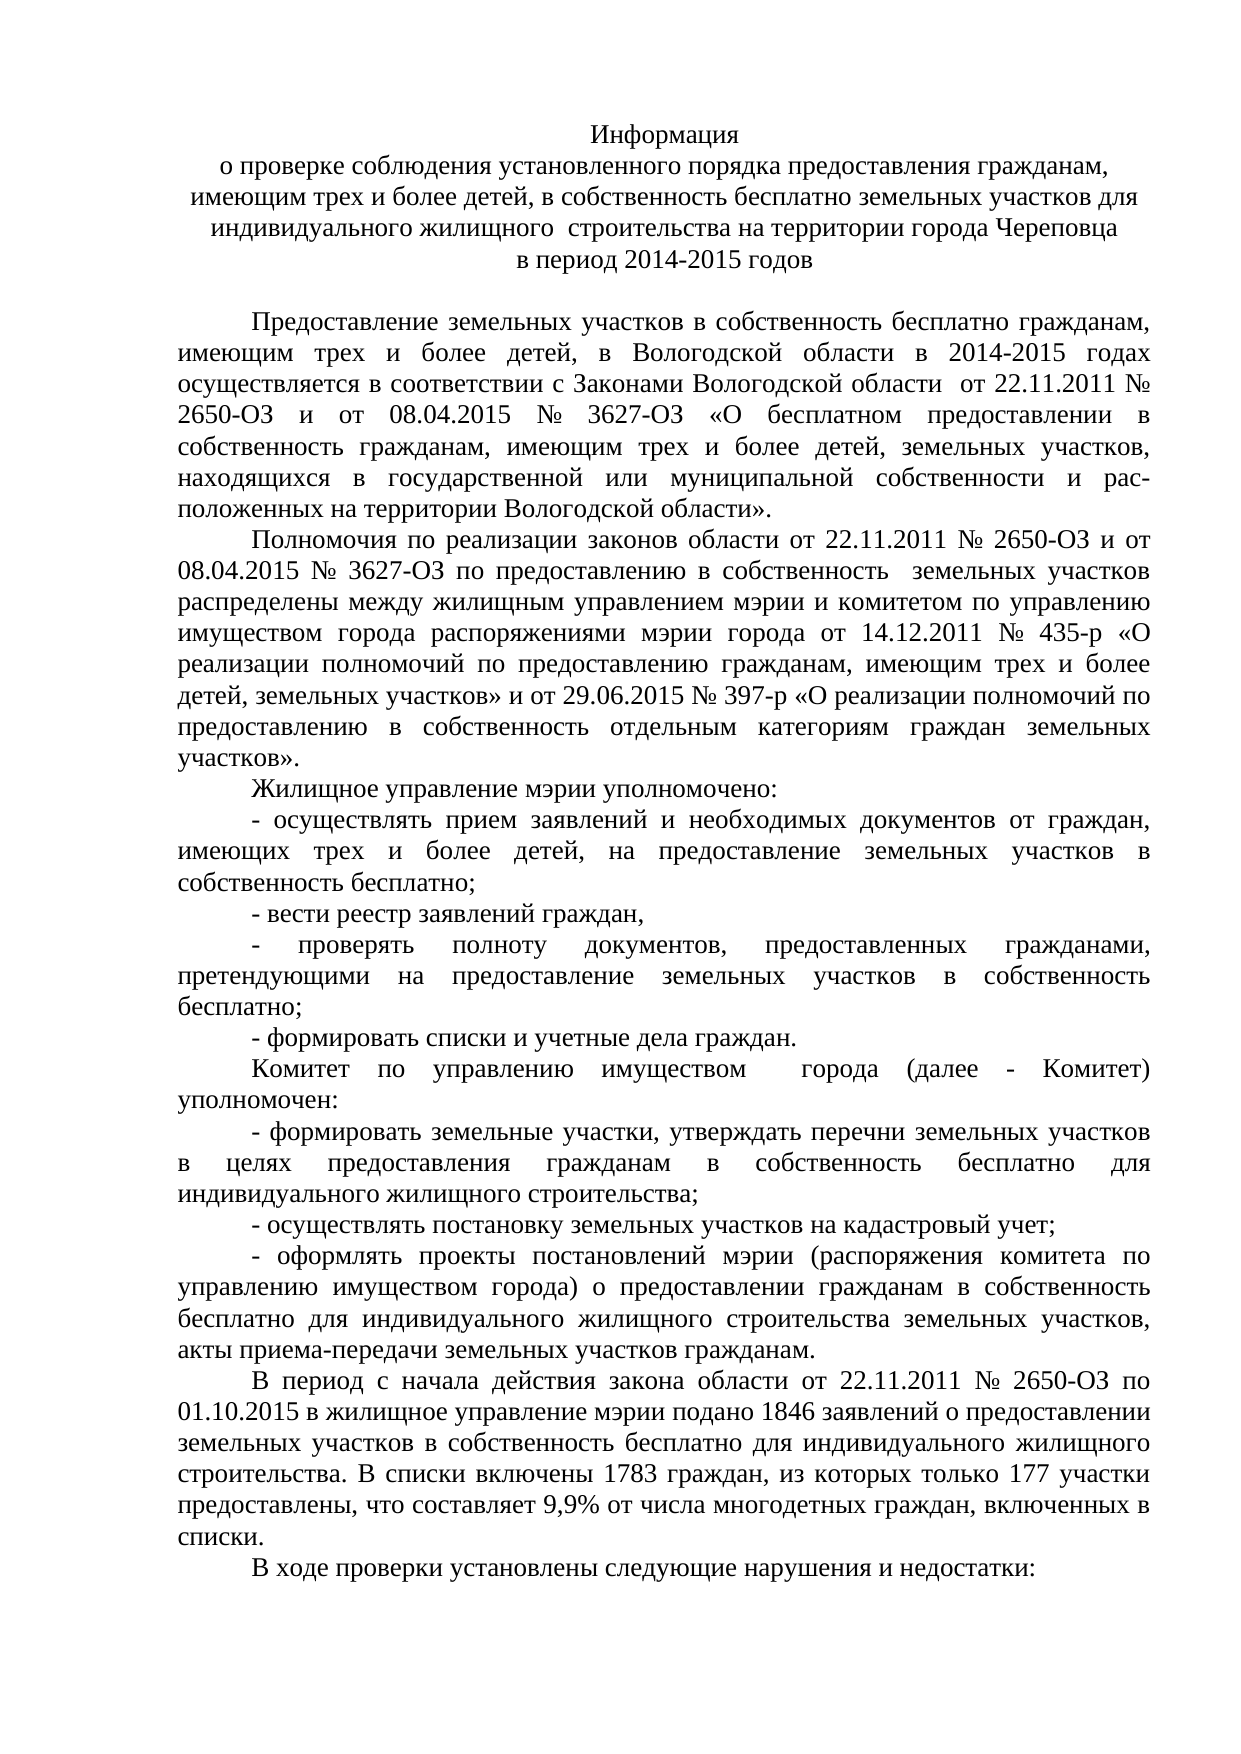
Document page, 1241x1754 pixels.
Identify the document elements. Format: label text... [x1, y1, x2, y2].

text - проверять полноту документов, предоставленных гражданами, претендующими на предоставление земельных участков в собственность бесплатно; [177, 928, 1152, 1021]
text - вести реестр заявлений граждан, [177, 897, 1152, 928]
text В период с начала действия закона области от 22.11.2011 № 2650-ОЗ по 01.10.2015 в жилищное управление мэрии подано 1846 заявлений о предоставлении земельных участков в собственность бесплатно для индивидуального жилищного строительства. В списки включены 1783 граждан, из которых только 177 участки предоставлены, что составляет 9,9% от числа многодетных граждан, включенных в списки. [177, 1364, 1152, 1551]
text в период 2014-2015 годов [177, 243, 1152, 274]
text В ходе проверки установлены следующие нарушения и недостатки: [177, 1551, 1152, 1582]
text Информация [177, 118, 1152, 149]
text - формировать списки и учетные дела граждан. [177, 1021, 1152, 1052]
text - формировать земельные участки, утверждать перечни земельных участков в целях предоставления гражданам в собственность бесплатно для индивидуального жилищного строительства; [177, 1115, 1152, 1208]
text - осуществлять постановку земельных участков на кадастровый учет; [177, 1208, 1152, 1239]
text о проверке соблюдения установленного порядка предоставления гражданам, имеющим трех и более детей, в собственность бесплатно земельных участков для индивидуального жилищного строительства на территории города Череповца [177, 149, 1152, 243]
text Полномочия по реализации законов области от 22.11.2011 № 2650-ОЗ и от 08.04.2015 № 3627-ОЗ по предоставлению в собственность земельных участков распределены между жилищным управлением мэрии и комитетом по управлению имуществом города распоряжениями мэрии города от 14.12.2011 № 435-р «О реализации полномочий по предоставлению гражданам, имеющим трех и более детей, земельных участков» и от 29.06.2015 № 397-р «О реализации полномочий по предоставлению в собственность отдельным категориям граждан земельных участков». [177, 523, 1152, 772]
text Комитет по управлению имуществом города (далее - Комитет) уполномочен: [177, 1052, 1152, 1115]
text Предоставление земельных участков в собственность бесплатно гражданам, имеющим трех и более детей, в Вологодской области в 2014-2015 годах осуществляется в соответствии с Законами Вологодской области от 22.11.2011 № 2650-ОЗ и от 08.04.2015 № 3627-ОЗ «О бесплатном предоставлении в собственность гражданам, имеющим трех и более детей, земельных участков, находящихся в государственной или муниципальной собственности и рас-положенных на территории Вологодской области». [177, 305, 1152, 523]
text - оформлять проекты постановлений мэрии (распоряжения комитета по управлению имуществом города) о предоставлении гражданам в собственность бесплатно для индивидуального жилищного строительства земельных участков, акты приема-передачи земельных участков гражданам. [177, 1239, 1152, 1364]
text - осуществлять прием заявлений и необходимых документов от граждан, имеющих трех и более детей, на предоставление земельных участков в собственность бесплатно; [177, 803, 1152, 897]
text Жилищное управление мэрии уполномочено: [177, 772, 1152, 803]
